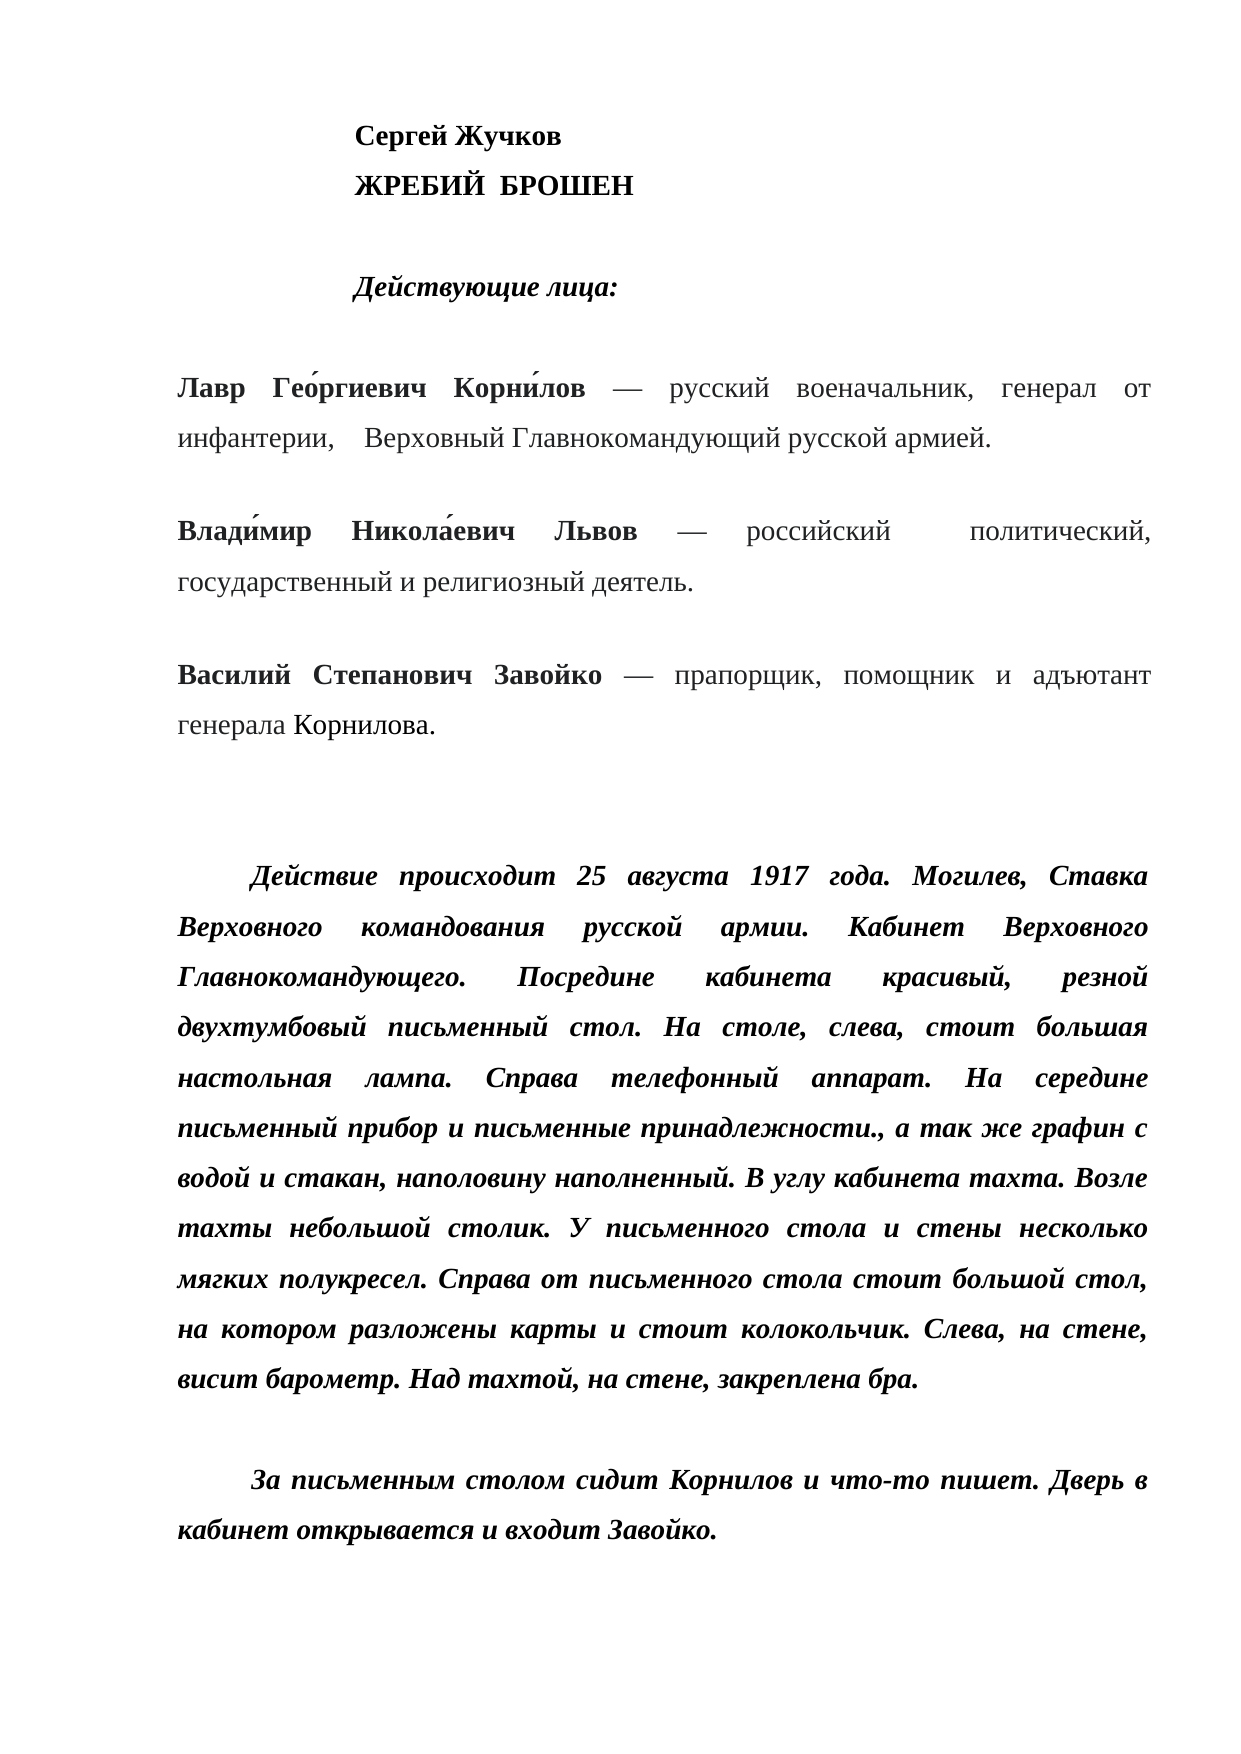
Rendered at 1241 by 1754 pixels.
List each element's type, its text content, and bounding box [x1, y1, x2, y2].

text Лавр Гео́ргиевич Корни́лов — русский военачальник, генерал от инфантерии, Верховный Главнокомандующий русской армией. [177, 370, 1152, 453]
text Действие происходит 25 августа 1917 года. Могилев, Ставка Верховного командования русской армии. Кабинет Верховного Главнокомандующего. Посредине кабинета красивый, резной двухтумбовый письменный стол. На столе, слева, стоит большая настольная лампа. Справа телефонный аппарат. На середине письменный прибор и письменные принадлежности., а так же графин с водой и стакан, наполовину наполненный. В углу кабинета тахта. Возле тахты небольшой столик. У письменного стола и стены несколько мягких полукресел. Справа от письменного стола стоит большой стол, на котором разложены карты и стоит колокольчик. Слева, на стене, висит барометр. Над тахтой, на стене, закреплена бра. [177, 858, 1152, 1395]
text Василий Степанович Завойко — прапорщик, помощник и адъютант генерала Корнилова. [177, 657, 1152, 741]
list Действующие лица: [177, 269, 1152, 303]
text За письменным столом сидит Корнилов и что-то пишет. Дверь в кабинет открывается и входит Завойко. [177, 1462, 1152, 1546]
list Сергей Жучков [177, 118, 1152, 152]
list ЖРЕБИЙ БРОШЕН [177, 168, 1152, 202]
text Влади́мир Никола́евич Львов — российский политический, государственный и религиозный деятель. [177, 513, 1152, 597]
